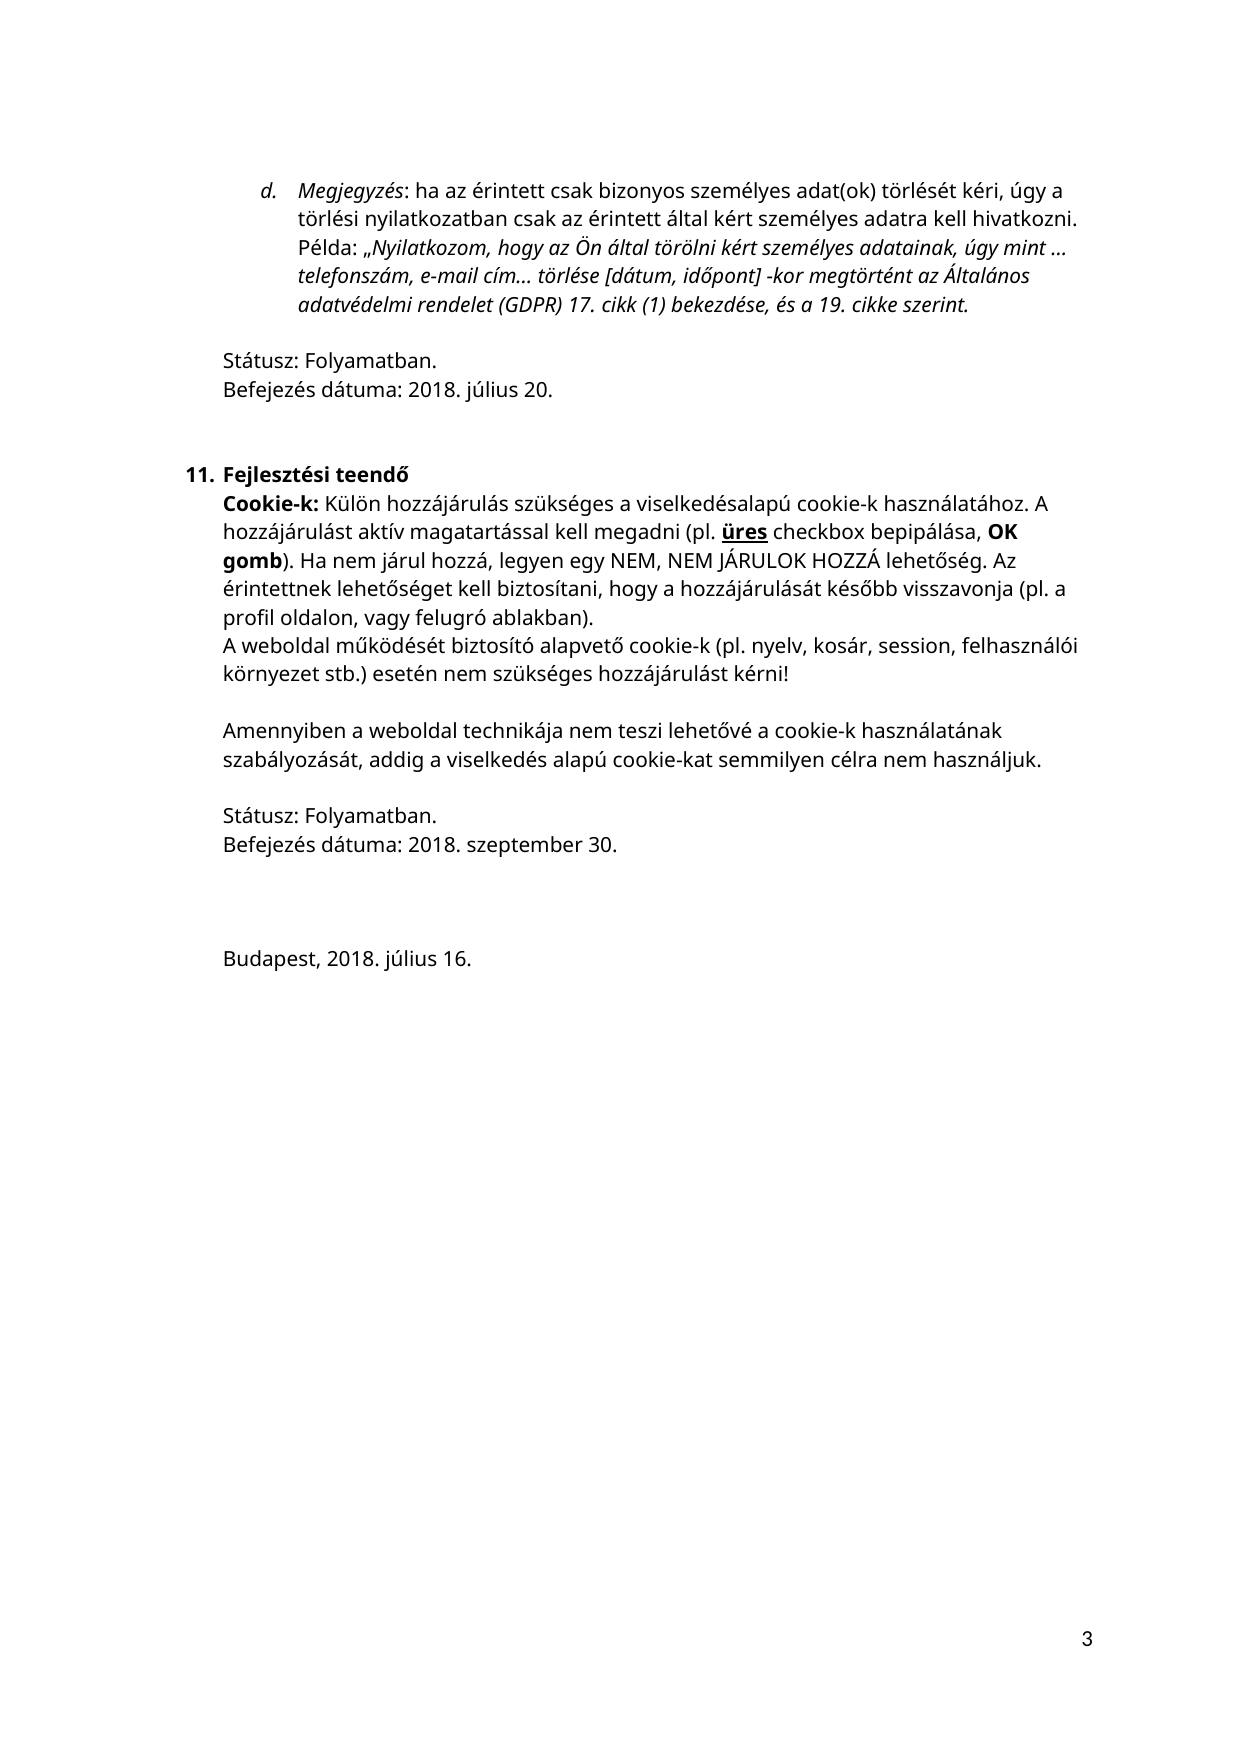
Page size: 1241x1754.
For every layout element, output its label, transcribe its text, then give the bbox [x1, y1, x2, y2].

list Budapest, 2018. július 16. [223, 944, 1093, 972]
list Fejlesztési teendő Cookie-k: Külön hozzájárulás szükséges a viselkedésalapú cookie-k használatához. A hozzájárulást aktív magatartással kell megadni (pl. üres checkbox bepipálása, OK gomb). Ha nem járul hozzá, legyen egy NEM, NEM JÁRULOK HOZZÁ lehetőség. Az érintettnek lehetőséget kell biztosítani, hogy a hozzájárulását később visszavonja (pl. a profil oldalon, vagy felugró ablakban). A weboldal működését biztosító alapvető cookie-k (pl. nyelv, kosár, session, felhasználói környezet stb.) esetén nem szükséges hozzájárulást kérni! Amennyiben a weboldal technikája nem teszi lehetővé a cookie-k használatának szabályozását, addig a viselkedés alapú cookie-kat semmilyen célra nem használjuk. [185, 460, 1093, 773]
list Státusz: Folyamatban. Befejezés dátuma: 2018. július 20. [223, 347, 1093, 403]
list Státusz: Folyamatban. Befejezés dátuma: 2018. szeptember 30. [223, 802, 1093, 858]
list Megjegyzés: ha az érintett csak bizonyos személyes adat(ok) törlését kéri, úgy a törlési nyilatkozatban csak az érintett által kért személyes adatra kell hivatkozni. Példa: „Nyilatkozom, hogy az Ön által törölni kért személyes adatainak, úgy mint …telefonszám, e-mail cím… törlése [dátum, időpont] -kor megtörtént az Általános adatvédelmi rendelet (GDPR) 17. cikk (1) bekezdése, és a 19. cikke szerint. [260, 176, 1093, 318]
